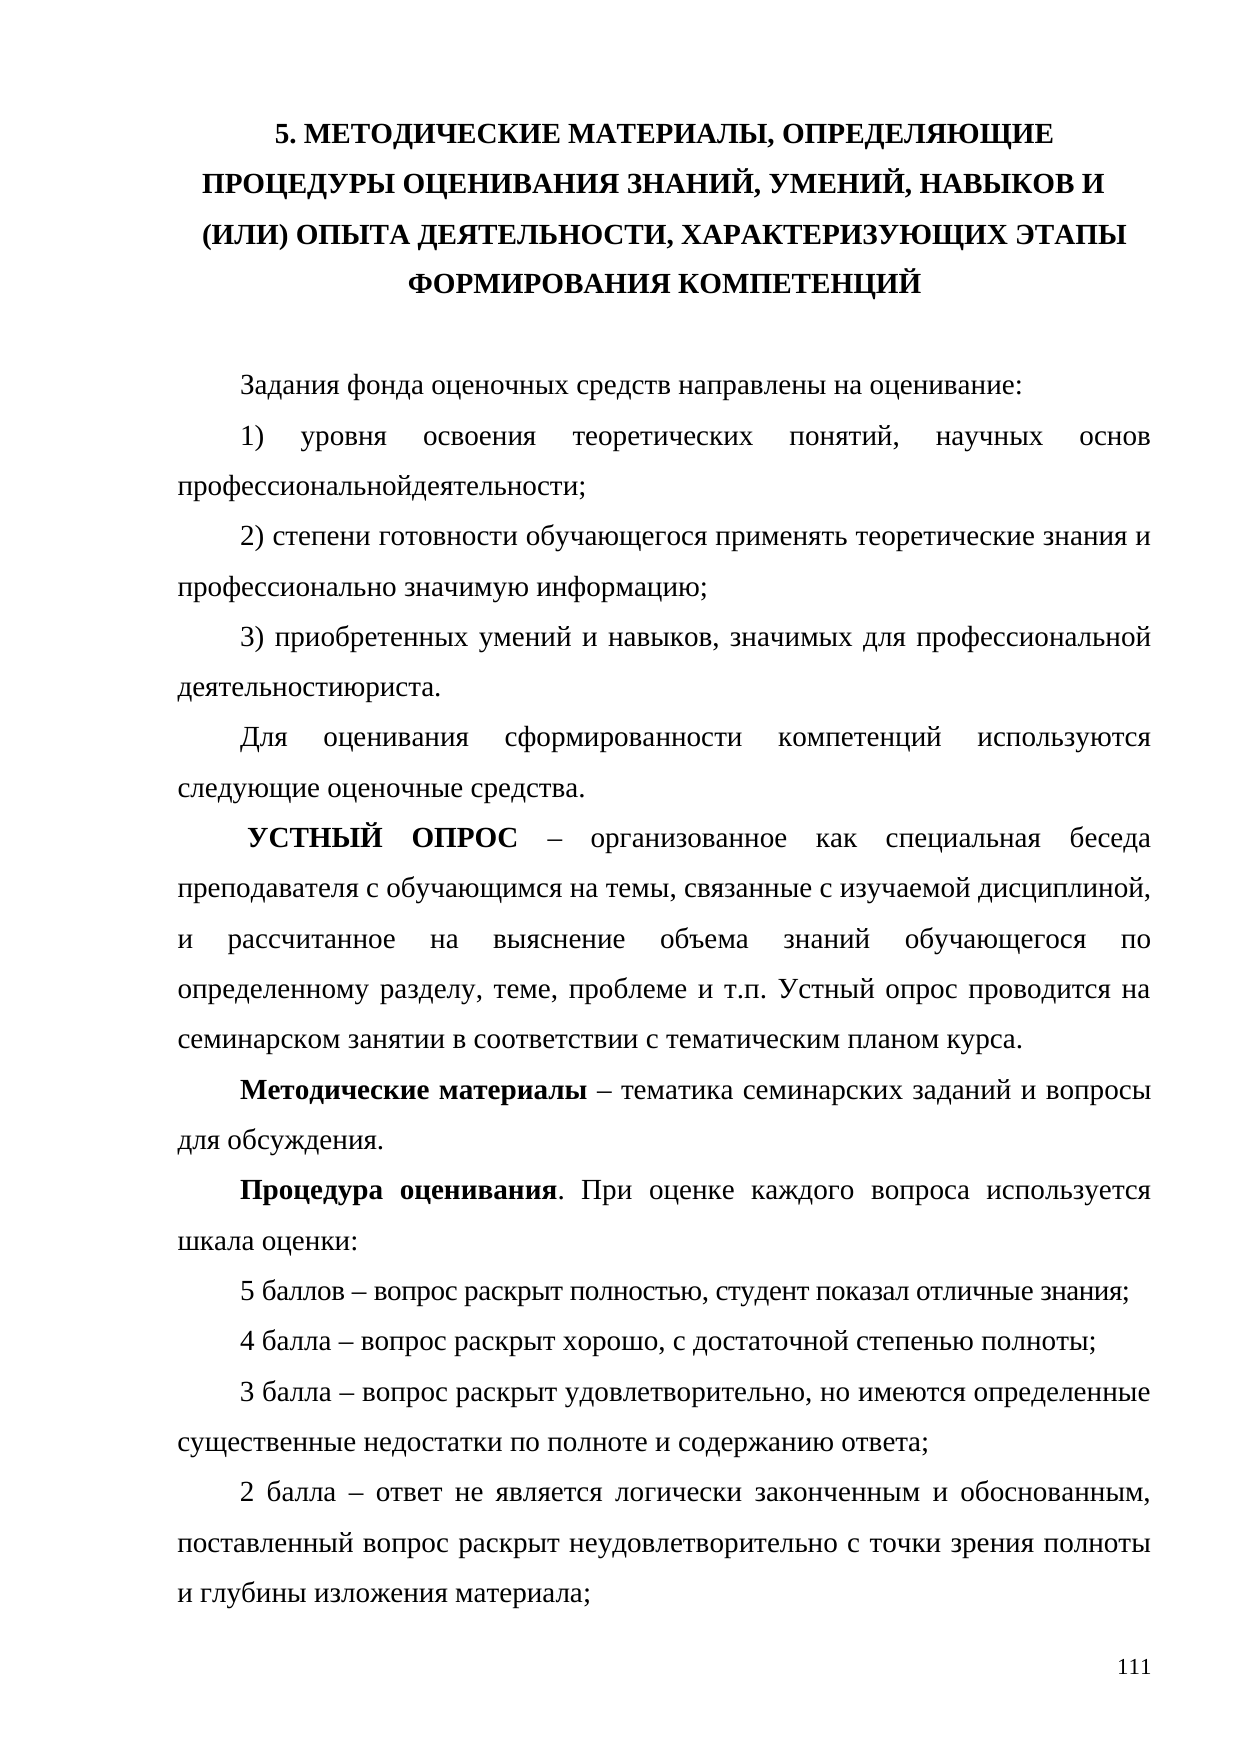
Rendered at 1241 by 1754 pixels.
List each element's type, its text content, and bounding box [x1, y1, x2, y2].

list степени готовности обучающегося применять теоретические знания и профессионально значимую информацию; [177, 518, 1152, 602]
text Задания фонда оценочных средств направлены на оценивание: [240, 367, 1190, 401]
text Процедура оценивания. При оценке каждого вопроса используется шкала оценки: [177, 1172, 1152, 1256]
text 2 балла – ответ не является логически законченным и обоснованным, поставленный вопрос раскрыт неудовлетворительно с точки зрения полноты и глубины изложения материала; [177, 1474, 1152, 1608]
text 3 балла – вопрос раскрыт удовлетворительно, но имеются определенные существенные недостатки по полноте и содержанию ответа; [177, 1374, 1152, 1458]
list уровня освоения теоретических понятий, научных основ профессиональнойдеятельности; [177, 418, 1152, 502]
text УСТНЫЙ ОПРОС – организованное как специальная беседа преподавателя с обучающимся на темы, связанные с изучаемой дисциплиной, и рассчитанное на выяснение объема знаний обучающегося по определенному разделу, теме, проблеме и т.п. Устный опрос проводится на семинарском занятии в соответствии с тематическим планом курса. [177, 820, 1152, 1055]
text Для оценивания сформированности компетенций используются следующие оценочные средства. [177, 719, 1151, 803]
text Методические материалы – тематика семинарских заданий и вопросы для обсуждения. [177, 1072, 1151, 1156]
list приобретенных умений и навыков, значимых для профессиональной деятельностиюриста. [177, 619, 1152, 703]
text ФОРМИРОВАНИЯ КОМПЕТЕНЦИЙ [408, 267, 1190, 301]
text 5 баллов – вопрос раскрыт полностью, студент показал отличные знания; 4 балла – вопрос раскрыт хорошо, с достаточной степенью полноты; [240, 1273, 1140, 1357]
subtitle 5. МЕТОДИЧЕСКИЕ МАТЕРИАЛЫ, ОПРЕДЕЛЯЮЩИЕ ПРОЦЕДУРЫ ОЦЕНИВАНИЯ ЗНАНИЙ, УМЕНИЙ, НАВЫКОВ И (ИЛИ) ОПЫТА ДЕЯТЕЛЬНОСТИ, ХАРАКТЕРИЗУЮЩИХ ЭТАПЫ [202, 116, 1129, 250]
